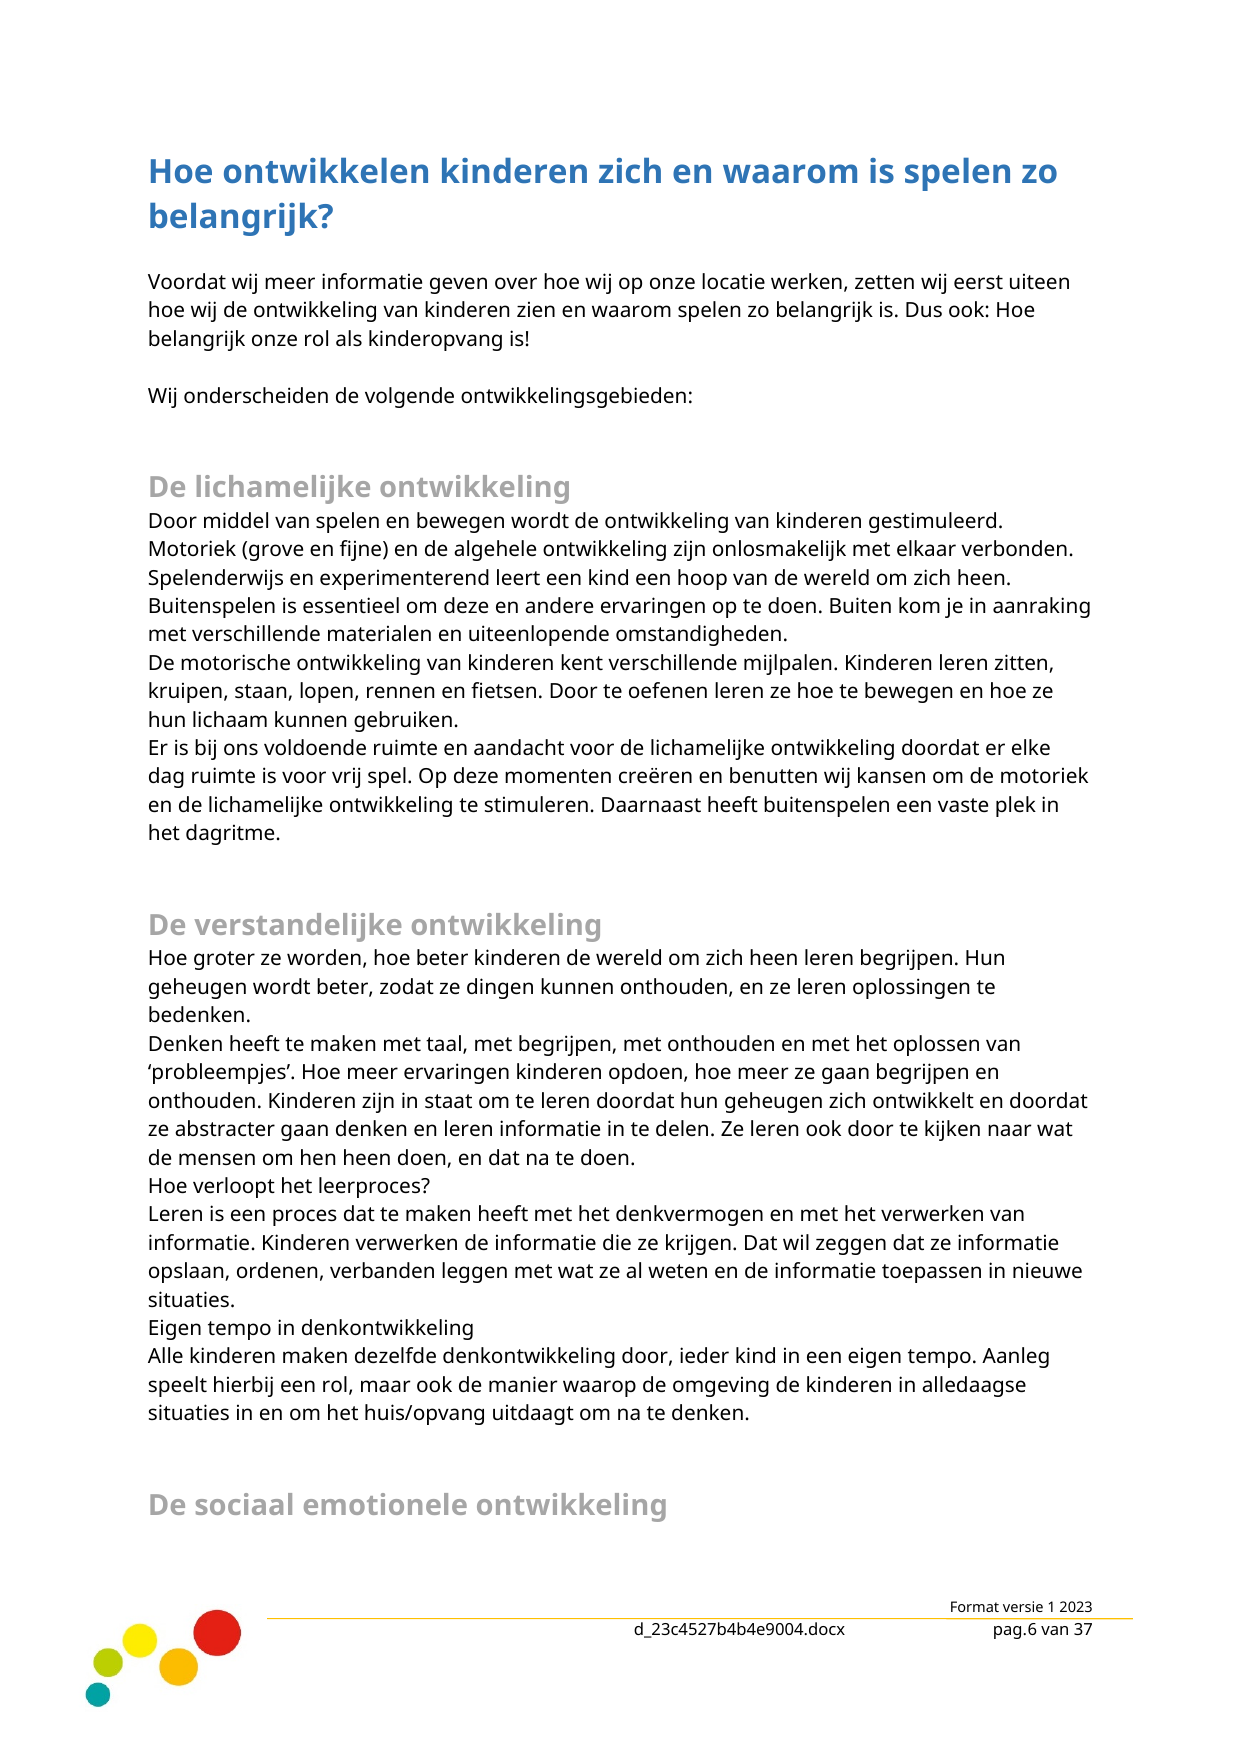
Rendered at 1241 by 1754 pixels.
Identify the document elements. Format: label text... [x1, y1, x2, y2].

text Eigen tempo in denkontwikkeling [148, 1313, 1092, 1342]
text Er is bij ons voldoende ruimte en aandacht voor de lichamelijke ontwikkeling doordat er elke dag ruimte is voor vrij spel. Op deze momenten creëren en benutten wij kansen om de motoriek en de lichamelijke ontwikkeling te stimuleren. Daarnaast heeft buitenspelen een vaste plek in het dagritme. [148, 733, 1092, 847]
subtitle De lichamelijke ontwikkeling [148, 466, 1092, 506]
text Hoe groter ze worden, hoe beter kinderen de wereld om zich heen leren begrijpen. Hun geheugen wordt beter, zodat ze dingen kunnen onthouden, en ze leren oplossingen te bedenken. [148, 943, 1092, 1029]
text Denken heeft te maken met taal, met begrijpen, met onthouden en met het oplossen van ‘probleempjes’. Hoe meer ervaringen kinderen opdoen, hoe meer ze gaan begrijpen en onthouden. Kinderen zijn in staat om te leren doordat hun geheugen zich ontwikkelt en doordat ze abstracter gaan denken en leren informatie in te delen. Ze leren ook door te kijken naar wat de mensen om hen heen doen, en dat na te doen. [148, 1029, 1092, 1171]
picture [67, 1604, 257, 1712]
text De motorische ontwikkeling van kinderen kent verschillende mijlpalen. Kinderen leren zitten, kruipen, staan, lopen, rennen en fietsen. Door te oefenen leren ze hoe te bewegen en hoe ze hun lichaam kunnen gebruiken. [148, 648, 1092, 733]
text Voordat wij meer informatie geven over hoe wij op onze locatie werken, zetten wij eerst uiteen hoe wij de ontwikkeling van kinderen zien en waarom spelen zo belangrijk is. Dus ook: Hoe belangrijk onze rol als kinderopvang is! [148, 267, 1092, 352]
subtitle De sociaal emotionele ontwikkeling [148, 1484, 1092, 1523]
subtitle De verstandelijke ontwikkeling [148, 904, 1092, 943]
subtitle Hoe ontwikkelen kinderen zich en waarom is spelen zo belangrijk? [148, 148, 1092, 238]
text Leren is een proces dat te maken heeft met het denkvermogen en met het verwerken van informatie. Kinderen verwerken de informatie die ze krijgen. Dat wil zeggen dat ze informatie opslaan, ordenen, verbanden leggen met wat ze al weten en de informatie toepassen in nieuwe situaties. [148, 1199, 1092, 1313]
text Alle kinderen maken dezelfde denkontwikkeling door, ieder kind in een eigen tempo. Aanleg speelt hierbij een rol, maar ook de manier waarop de omgeving de kinderen in alledaagse situaties in en om het huis/opvang uitdaagt om na te denken. [148, 1342, 1092, 1427]
text Hoe verloopt het leerproces? [148, 1171, 1092, 1199]
text Door middel van spelen en bewegen wordt de ontwikkeling van kinderen gestimuleerd. Motoriek (grove en fijne) en de algehele ontwikkeling zijn onlosmakelijk met elkaar verbonden. Spelenderwijs en experimenterend leert een kind een hoop van de wereld om zich heen. Buitenspelen is essentieel om deze en andere ervaringen op te doen. Buiten kom je in aanraking met verschillende materialen en uiteenlopende omstandigheden. [148, 506, 1092, 648]
text Wij onderscheiden de volgende ontwikkelingsgebieden: [148, 381, 1092, 409]
